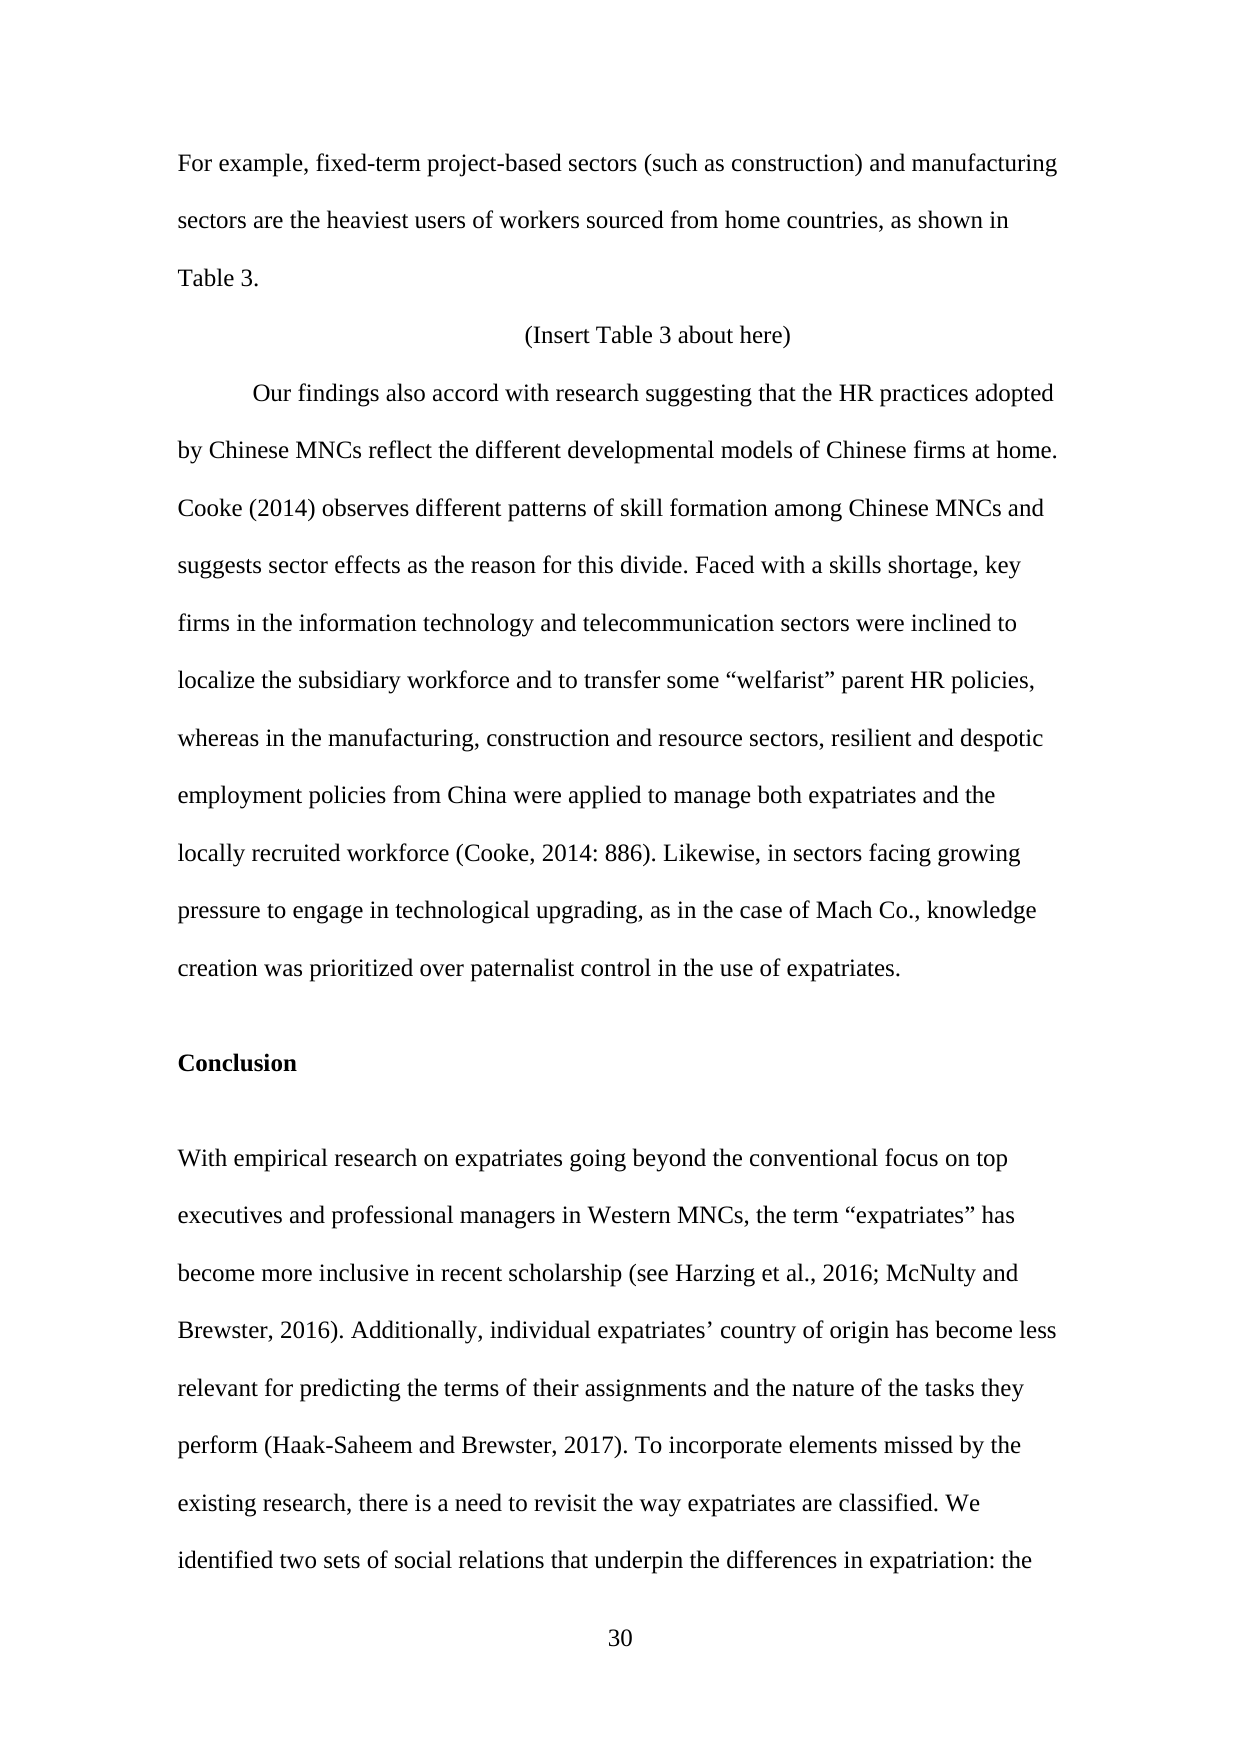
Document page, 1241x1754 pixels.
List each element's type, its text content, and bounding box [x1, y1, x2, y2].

subtitle Conclusion [177, 1048, 1004, 1076]
text (Insert Table 3 about here) [177, 320, 1063, 349]
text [177, 148, 1063, 291]
text Our findings also accord with research suggesting that the HR practices adopted by Chinese MNCs reflect the different developmental models of Chinese firms at home. Cooke observes different patterns of skill formation among Chinese MNCs and suggests sector effects as the reason for this divide. Faced with a skills shortage, key firms in the information technology and telecommunication sectors were inclined to localize the subsidiary workforce and to transfer some “welfarist” parent HR policies, whereas in the manufacturing, construction and resource sectors, resilient and despotic employment policies from China were applied to manage both expatriates and the locally recruited workforce (Cooke, 2014: 886). Likewise, in sectors facing growing pressure to engage in technological upgrading, as in the case of Mach Co., knowledge creation was prioritized over paternalist control in the use of expatriates. [177, 378, 1063, 981]
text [177, 1143, 1063, 1574]
